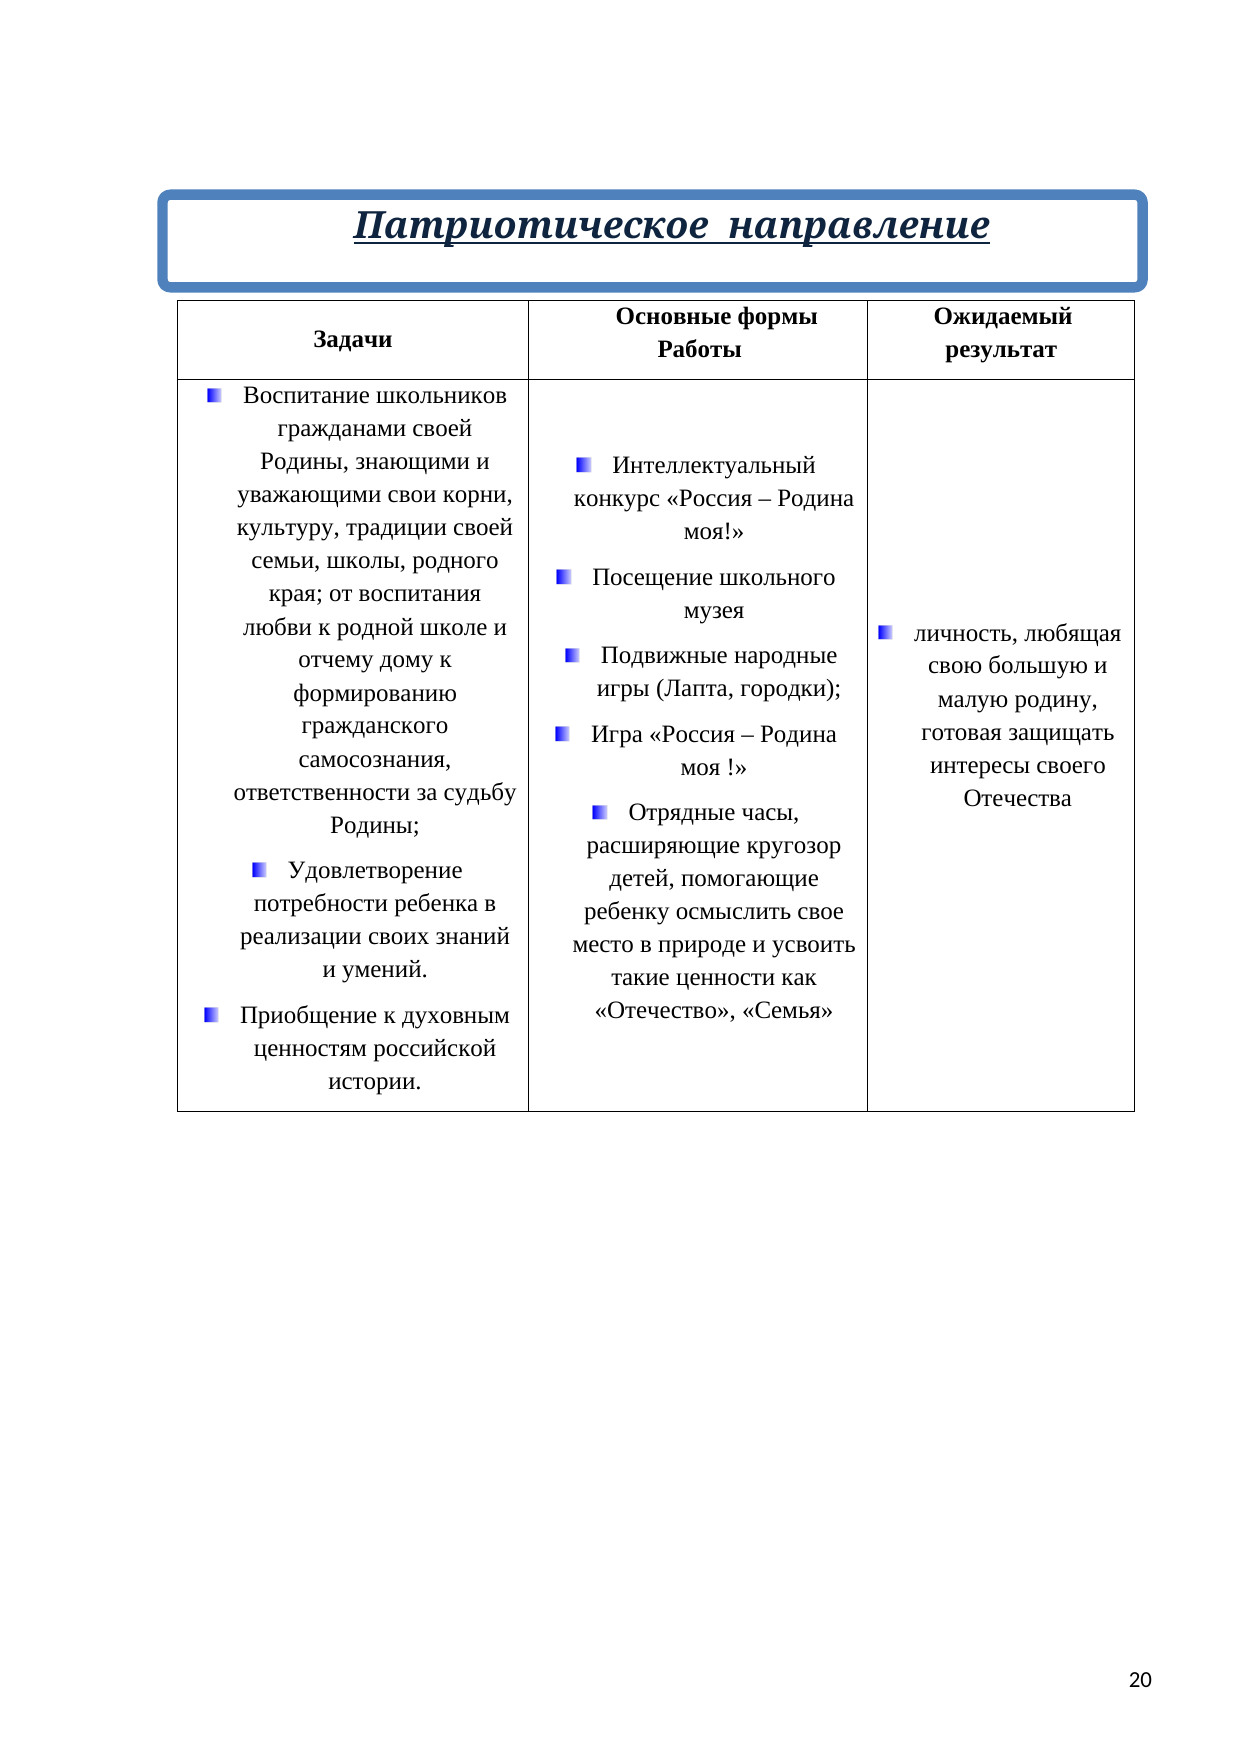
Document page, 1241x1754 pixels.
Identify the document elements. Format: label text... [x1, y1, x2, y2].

picture [575, 456, 593, 474]
picture [251, 861, 268, 879]
table_header Задачи [178, 301, 528, 379]
picture [206, 387, 223, 404]
picture [555, 568, 573, 586]
picture [877, 624, 894, 641]
picture [564, 647, 581, 664]
table_cell личность, любящая свою большую и малую родину, готовая защищать интересы своего Отечества [868, 380, 1134, 1111]
table_cell Интеллектуальный конкурс «Россия – Родина моя!» Посещение школьного музея Подвижные народные игры (Лапта, городки); Игра «Россия – Родина моя !» Отрядные часы, расширяющие кругозор детей, помогающие ребенку осмыслить свое место в природе и усвоить такие ценности как «Отечество», «Семья» [529, 380, 867, 1111]
table_header Ожидаемый результат [868, 301, 1134, 379]
table_cell Воспитание школьников гражданами своей Родины, знающими и уважающими свои корни, культуру, традиции своей семьи, школы, родного края; от воспитания любви к родной школе и отчему дому к формированию гражданского самосознания, ответственности за судьбу Родины; Удовлетворение потребности ребенка в реализации своих знаний и умений. Приобщение к духовным ценностям российской истории. [178, 380, 528, 1111]
picture [591, 804, 609, 821]
picture [203, 1006, 220, 1024]
table_header Основные формы Работы [529, 301, 867, 379]
picture [554, 725, 571, 743]
